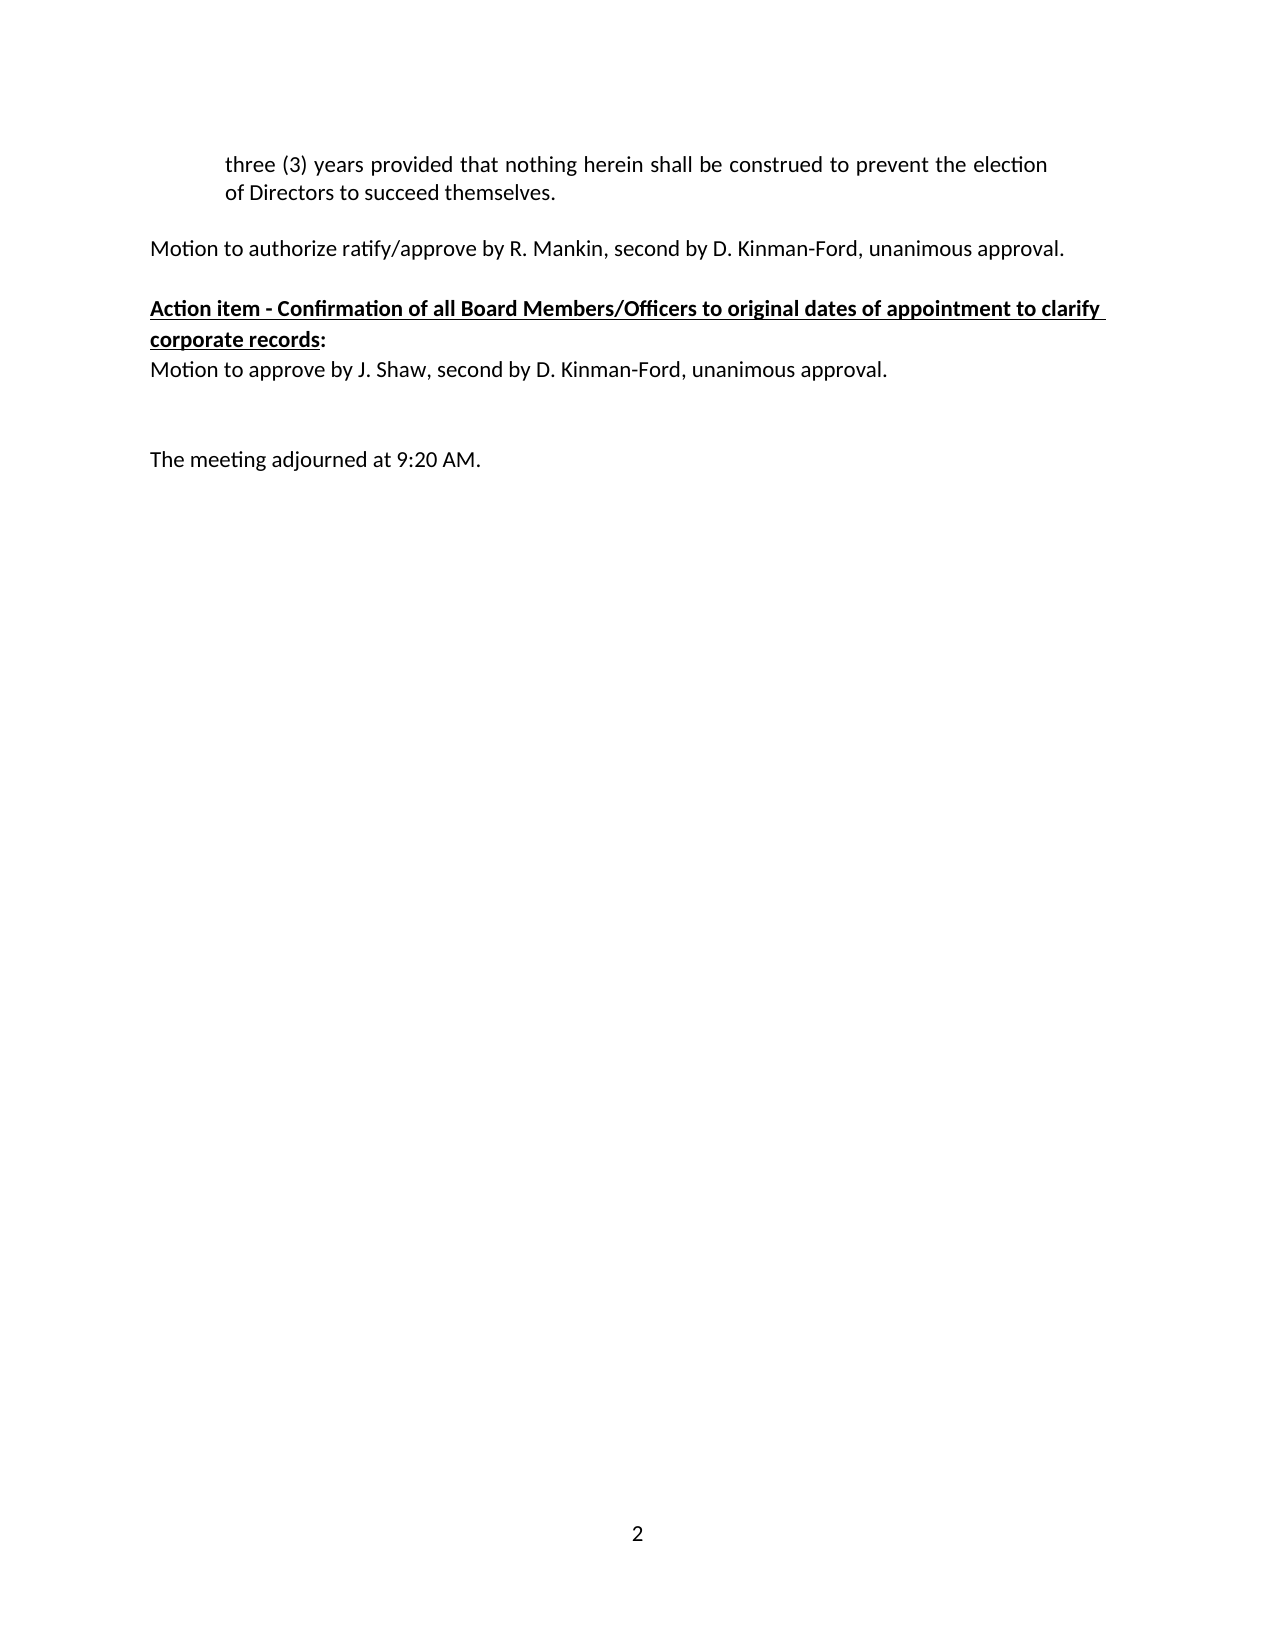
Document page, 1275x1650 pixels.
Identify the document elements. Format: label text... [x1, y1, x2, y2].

text Motion to authorize ratify/approve by R. Mankin, second by D. Kinman-Ford, unanimous approval. [150, 234, 1125, 262]
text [150, 150, 1050, 206]
text Motion to approve by J. Shaw, second by D. Kinman-Ford, unanimous approval. [150, 355, 1125, 383]
text The meeting adjourned at 9:20 AM. [150, 446, 1125, 473]
text Action item - Confirmation of all Board Members/Officers to original dates of appointment to clarify corporate records: [150, 294, 1125, 353]
